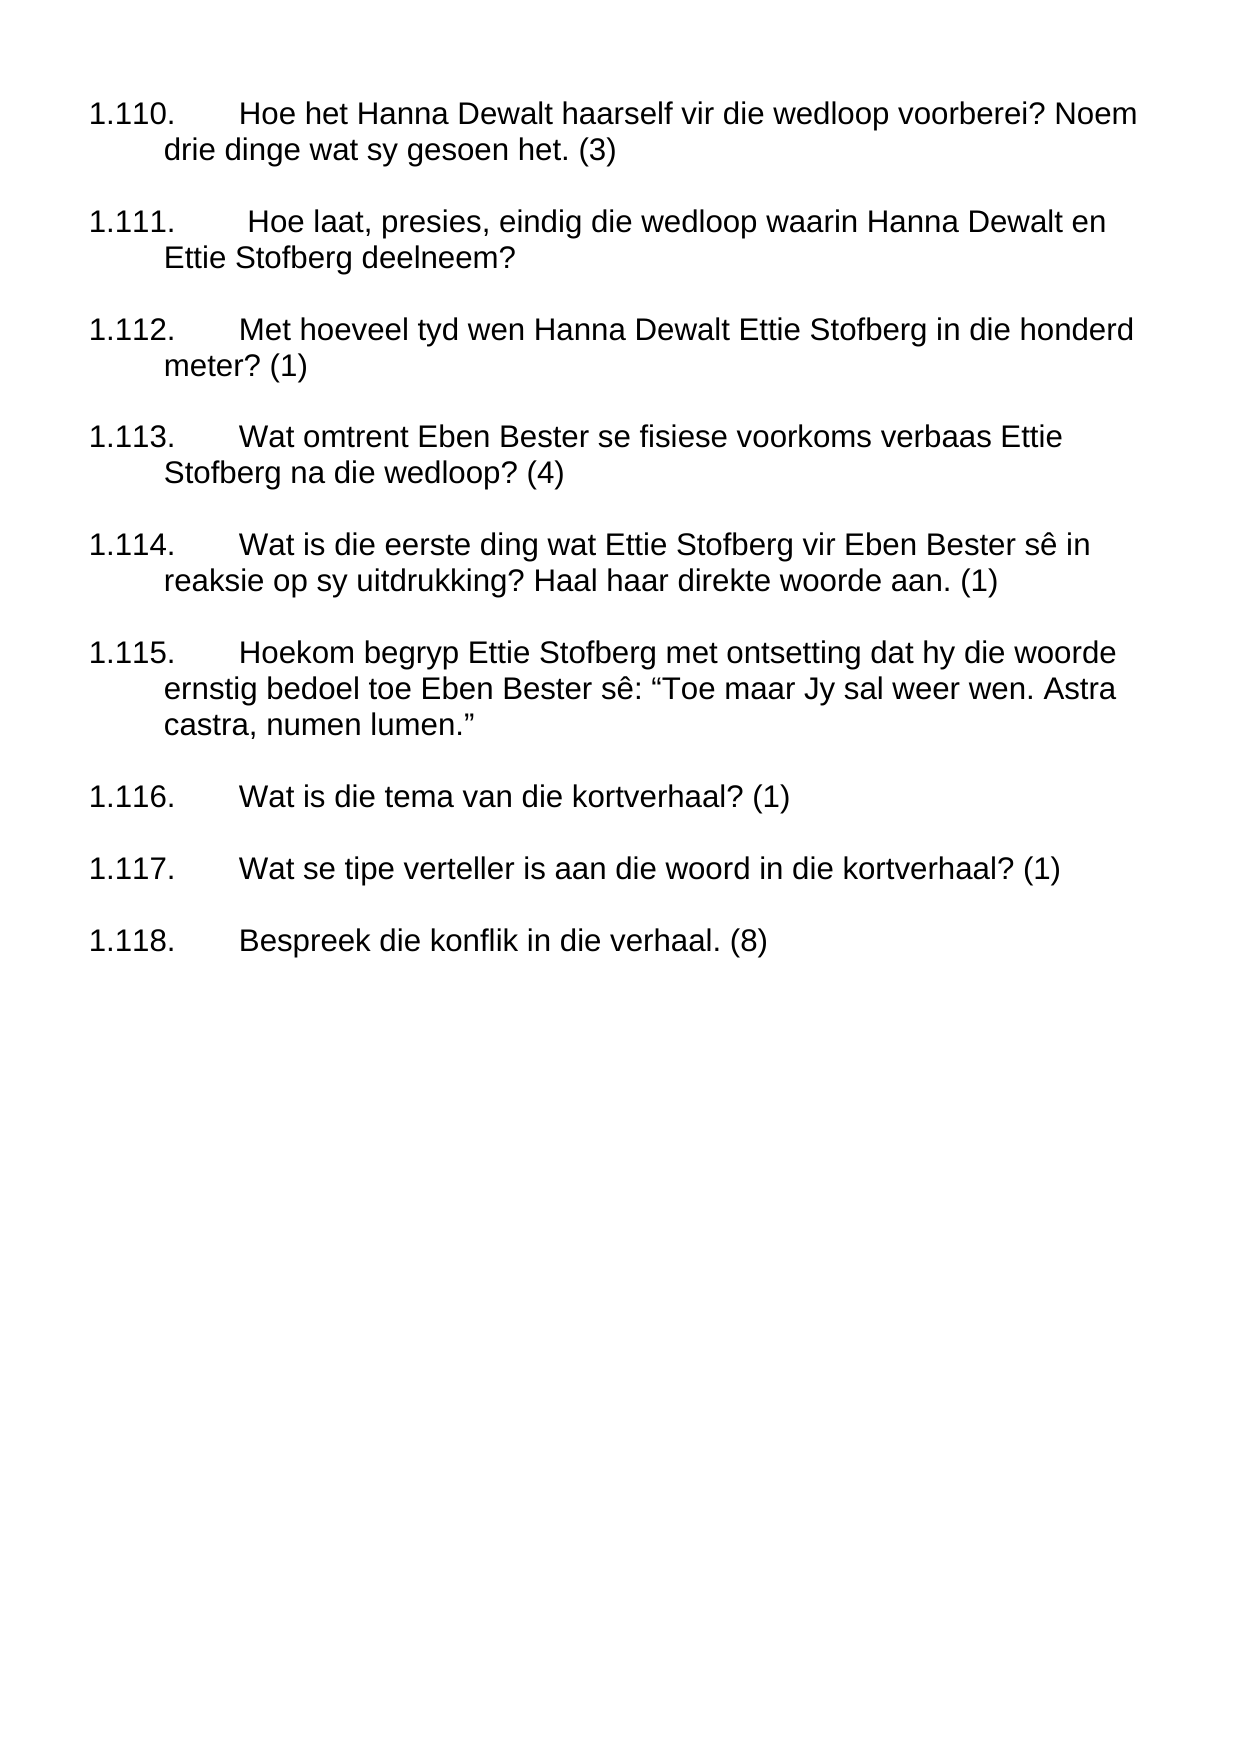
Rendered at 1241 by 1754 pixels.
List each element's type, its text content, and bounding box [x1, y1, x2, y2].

list Wat is die eerste ding wat Ettie Stofberg vir Eben Bester sê in reaksie op sy uitdrukking? Haal haar direkte woorde aan. (1) [89, 526, 1152, 598]
list Wat omtrent Eben Bester se fisiese voorkoms verbaas Ettie Stofberg na die wedloop? (4) [89, 418, 1152, 490]
list Met hoeveel tyd wen Hanna Dewalt Ettie Stofberg in die honderd meter? (1) [89, 311, 1152, 382]
list Hoe het Hanna Dewalt haarself vir die wedloop voorberei? Noem drie dinge wat sy gesoen het. (3) [89, 95, 1152, 167]
list Hoekom begryp Ettie Stofberg met ontsetting dat hy die woorde ernstig bedoel toe Eben Bester sê: “Toe maar Jy sal weer wen. Astra castra, numen lumen.” [89, 634, 1152, 742]
list Hoe laat, presies, eindig die wedloop waarin Hanna Dewalt en Ettie Stofberg deelneem? [89, 203, 1152, 275]
list Wat se tipe verteller is aan die woord in die kortverhaal? (1) [89, 850, 1152, 886]
list Wat is die tema van die kortverhaal? (1) [89, 778, 1152, 814]
list Bespreek die konflik in die verhaal. (8) [89, 922, 1152, 957]
